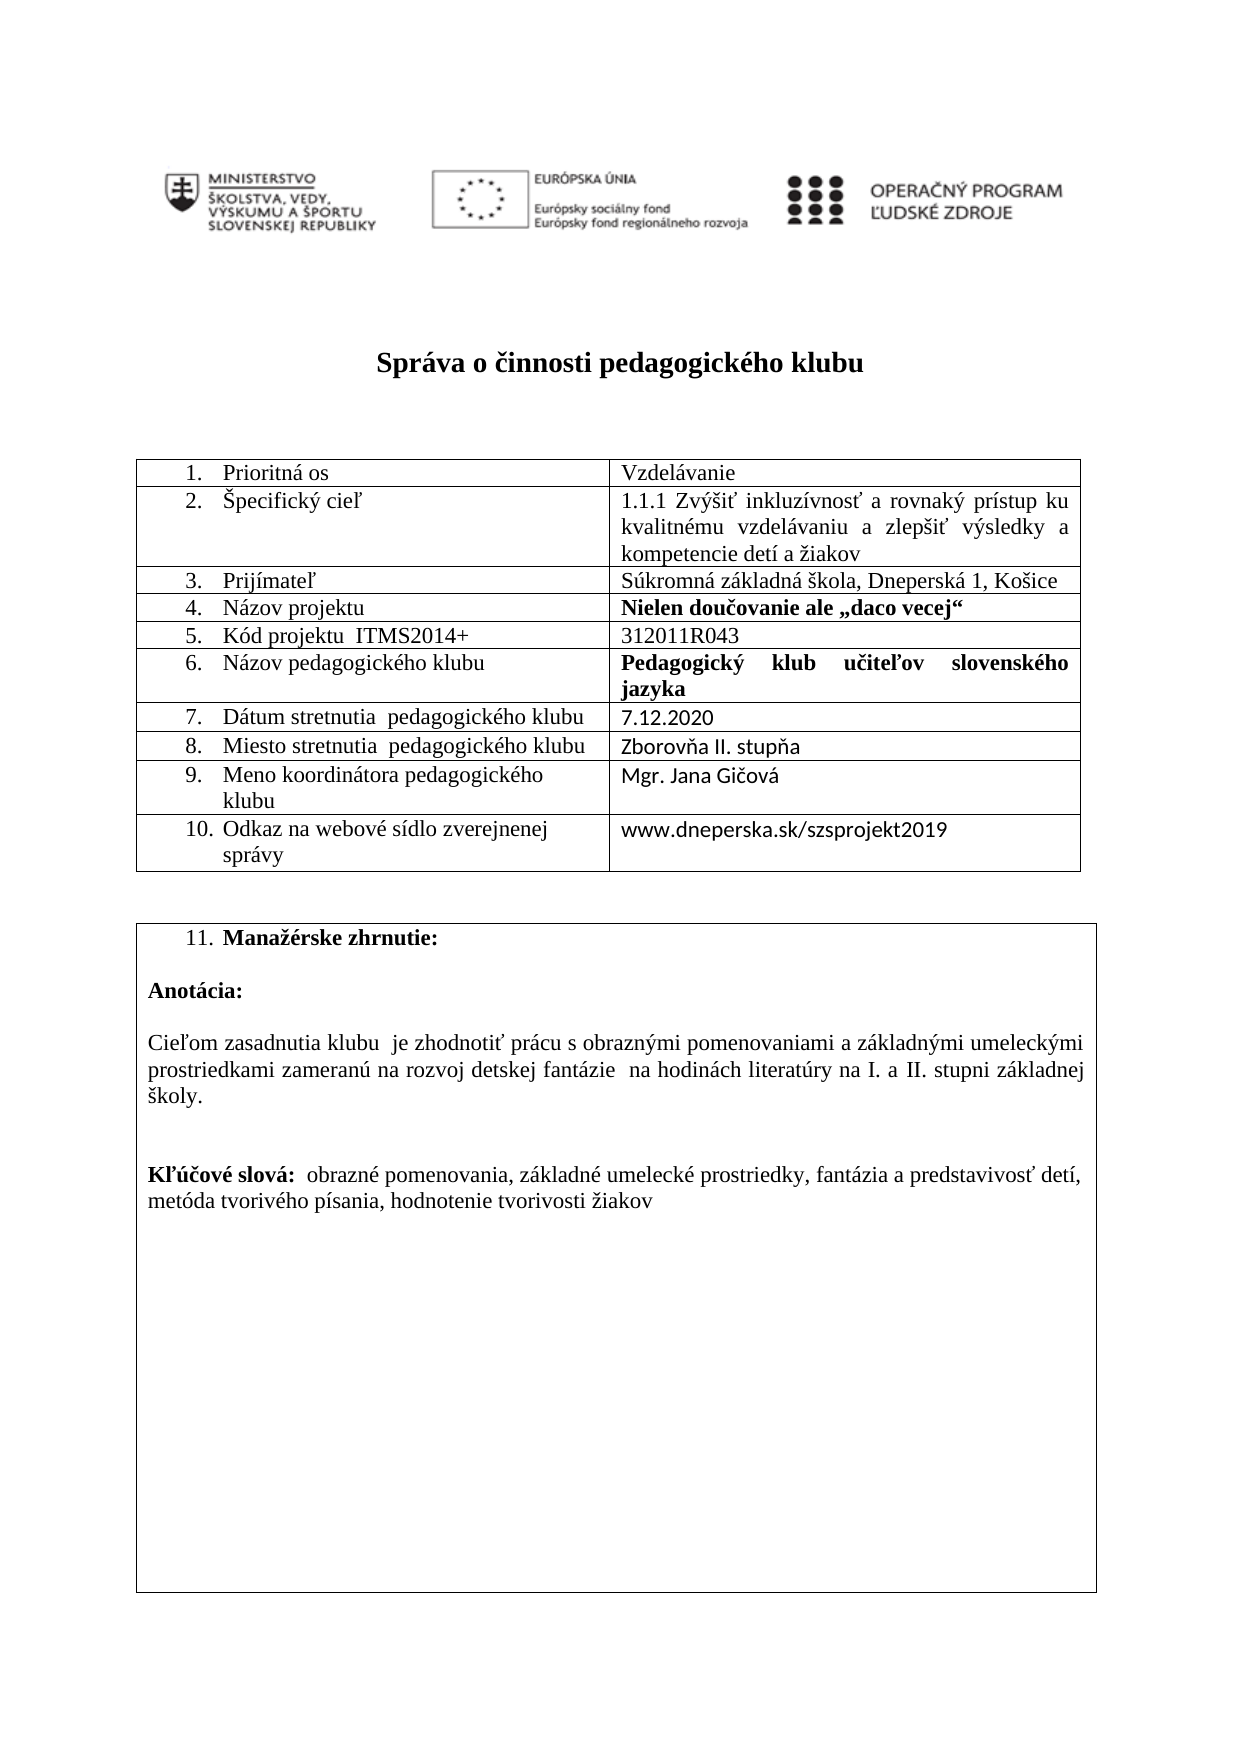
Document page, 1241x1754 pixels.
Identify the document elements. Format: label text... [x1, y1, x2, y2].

table_header Prioritná os [137, 460, 609, 486]
table_cell Názov projektu [137, 594, 609, 621]
table_cell Prijímateľ [137, 567, 609, 593]
table_header Manažérske zhrnutie: Anotácia: Cieľom zasadnutia klubu je zhodnotiť prácu s obraznými pomenovaniami a základnými umeleckými prostriedkami zameranú na rozvoj detskej fantázie na hodinách literatúry na I. a II. stupni základnej školy. Kľúčové slová: obrazné pomenovania, základné umelecké prostriedky, fantázia a predstavivosť detí, metóda tvorivého písania, hodnotenie tvorivosti žiakov [137, 924, 1096, 1592]
table_cell Pedagogický klub učiteľov slovenského jazyka [610, 649, 1080, 702]
table_header Vzdelávanie [610, 460, 1080, 486]
table_cell Dátum stretnutia pedagogického klubu [137, 703, 609, 731]
table_cell Špecifický cieľ [137, 487, 609, 566]
table_cell Meno koordinátora pedagogického klubu [137, 761, 609, 814]
table_cell Odkaz na webové sídlo zverejnenej správy [137, 815, 609, 871]
table_cell Súkromná základná škola, Dneperská 1, Košice [610, 567, 1080, 593]
text Správa o činnosti pedagogického klubu [148, 345, 1093, 379]
table_cell Názov pedagogického klubu [137, 649, 609, 702]
table_cell Mgr. Jana Gičová [610, 761, 1080, 814]
picture [147, 147, 1092, 267]
table_cell Nielen doučovanie ale „daco vecej“ [610, 594, 1080, 621]
table_cell Zborovňa II. stupňa [610, 732, 1080, 760]
table_cell 7.12.2020 [610, 703, 1080, 731]
table_cell www.dneperska.sk/szsprojekt2019 [610, 815, 1080, 871]
table_cell Miesto stretnutia pedagogického klubu [137, 732, 609, 760]
table_cell 312011R043 [610, 622, 1080, 648]
table_cell Kód projektu ITMS2014+ [137, 622, 609, 648]
table_cell 1.1.1 Zvýšiť inkluzívnosť a rovnaký prístup ku kvalitnému vzdelávaniu a zlepšiť výsledky a kompetencie detí a žiakov [610, 487, 1080, 566]
